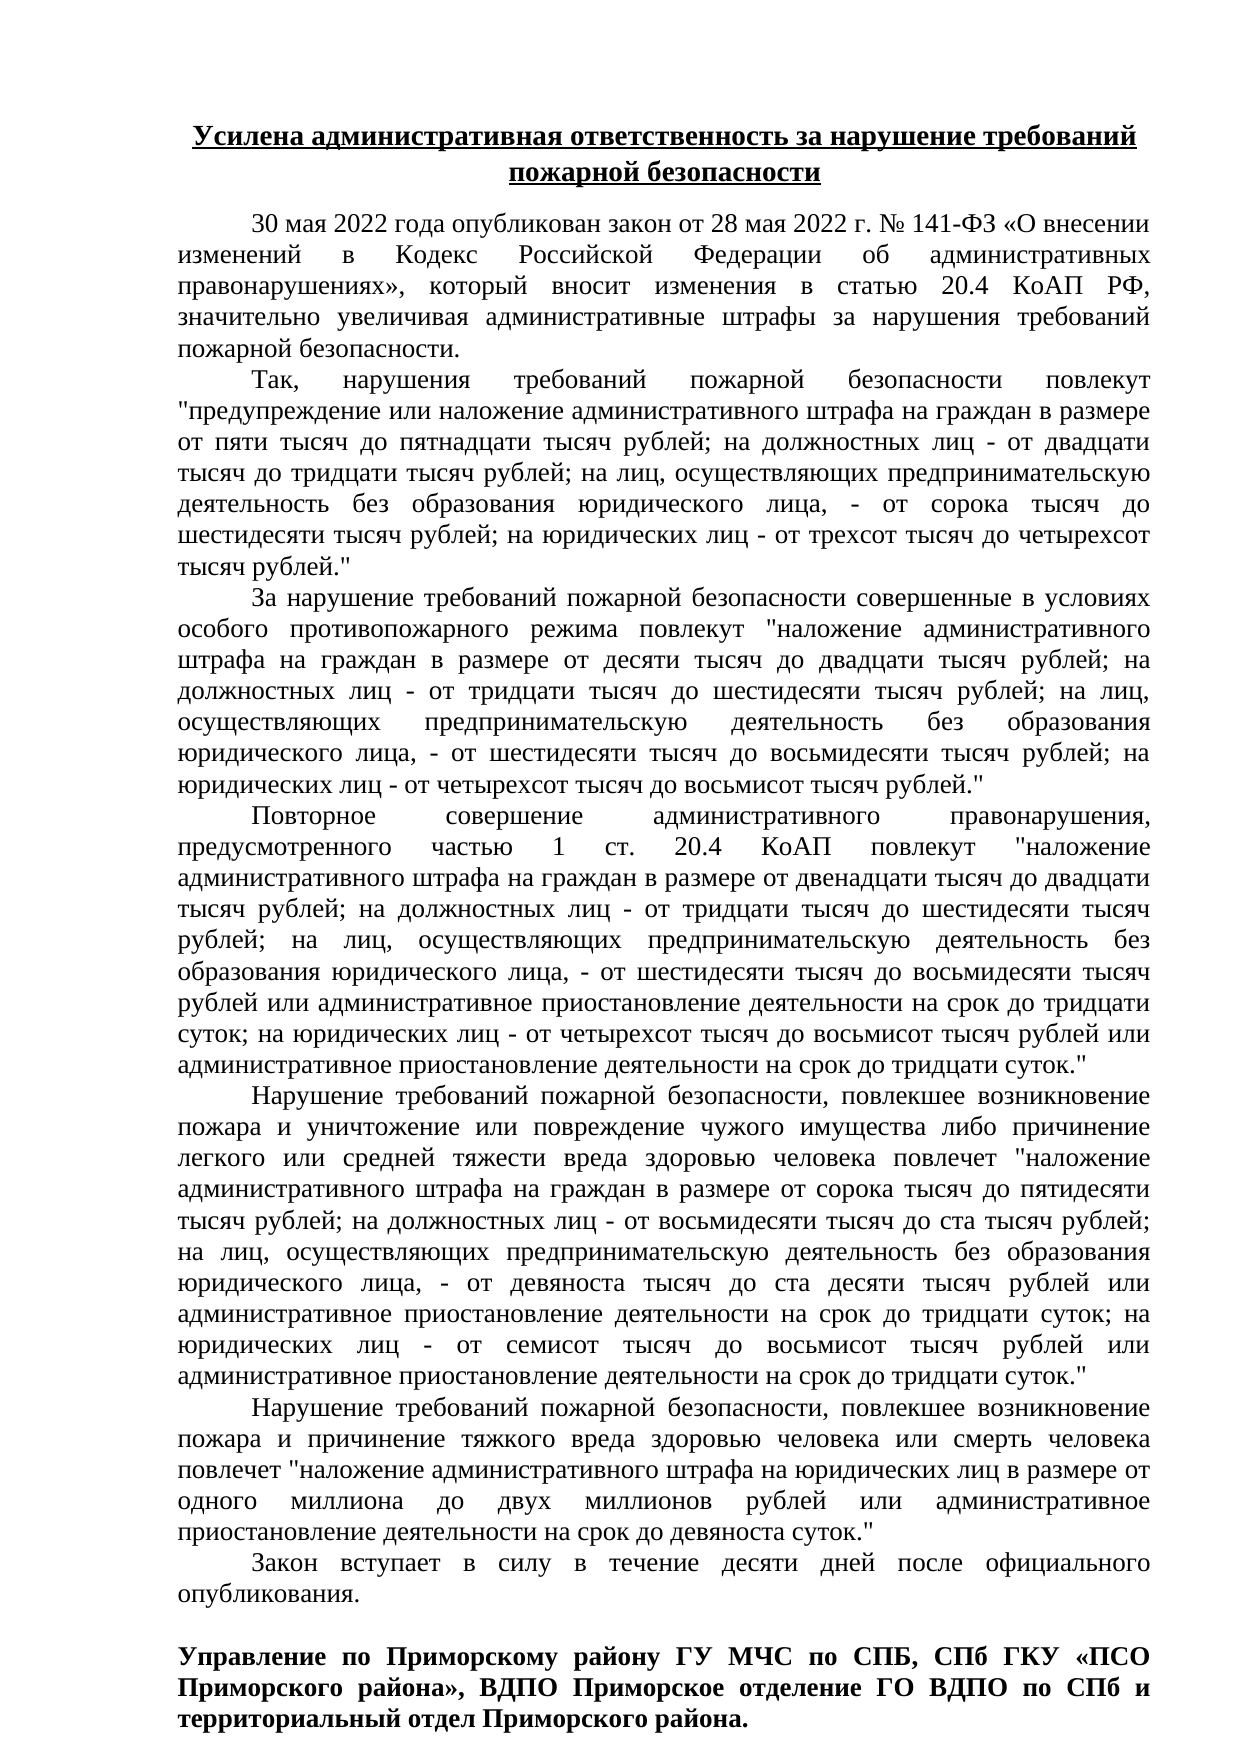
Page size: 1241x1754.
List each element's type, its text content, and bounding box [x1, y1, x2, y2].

text Повторное совершение административного правонарушения, предусмотренного частью 1 ст. 20.4 КоАП повлекут "наложение административного штрафа на граждан в размере от двенадцати тысяч до двадцати тысяч рублей; на должностных лиц - от тридцати тысяч до шестидесяти тысяч рублей; на лиц, осуществляющих предпринимательскую деятельность без образования юридического лица, - от шестидесяти тысяч до восьмидесяти тысяч рублей или административное приостановление деятельности на срок до тридцати суток; на юридических лиц - от четырехсот тысяч до восьмисот тысяч рублей или административное приостановление деятельности на срок до тридцати суток." [177, 799, 1152, 1079]
text Закон вступает в силу в течение десяти дней после официального опубликования. [177, 1546, 1152, 1609]
text Нарушение требований пожарной безопасности, повлекшее возникновение пожара и уничтожение или повреждение чужого имущества либо причинение легкого или средней тяжести вреда здоровью человека повлечет "наложение административного штрафа на граждан в размере от сорока тысяч до пятидесяти тысяч рублей; на должностных лиц - от восьмидесяти тысяч до ста тысяч рублей; на лиц, осуществляющих предпринимательскую деятельность без образования юридического лица, - от девяноста тысяч до ста десяти тысяч рублей или административное приостановление деятельности на срок до тридцати суток; на юридических лиц - от семисот тысяч до восьмисот тысяч рублей или административное приостановление деятельности на срок до тридцати суток." [177, 1079, 1152, 1391]
text 30 мая 2022 года опубликован закон от 28 мая 2022 г. № 141-ФЗ «О внесении изменений в Кодекс Российской Федерации об административных правонарушениях», который вносит изменения в статью 20.4 КоАП РФ, значительно увеличивая административные штрафы за нарушения требований пожарной безопасности. [177, 207, 1152, 363]
text Нарушение требований пожарной безопасности, повлекшее возникновение пожара и причинение тяжкого вреда здоровью человека или смерть человека повлечет "наложение административного штрафа на юридических лиц в размере от одного миллиона до двух миллионов рублей или административное приостановление деятельности на срок до девяноста суток." [177, 1391, 1152, 1546]
text Так, нарушения требований пожарной безопасности повлекут "предупреждение или наложение административного штрафа на граждан в размере от пяти тысяч до пятнадцати тысяч рублей; на должностных лиц - от двадцати тысяч до тридцати тысяч рублей; на лиц, осуществляющих предпринимательскую деятельность без образования юридического лица, - от сорока тысяч до шестидесяти тысяч рублей; на юридических лиц - от трехсот тысяч до четырехсот тысяч рублей." [177, 363, 1152, 581]
text За нарушение требований пожарной безопасности совершенные в условиях особого противопожарного режима повлекут "наложение административного штрафа на граждан в размере от десяти тысяч до двадцати тысяч рублей; на должностных лиц - от тридцати тысяч до шестидесяти тысяч рублей; на лиц, осуществляющих предпринимательскую деятельность без образования юридического лица, - от шестидесяти тысяч до восьмидесяти тысяч рублей; на юридических лиц - от четырехсот тысяч до восьмисот тысяч рублей." [177, 581, 1152, 799]
text Управление по Приморскому району ГУ МЧС по СПБ, СПб ГКУ «ПСО Приморского района», ВДПО Приморское отделение ГО ВДПО по СПб и территориальный отдел Приморского района. [177, 1640, 1152, 1733]
text Усилена административная ответственность за нарушение требований пожарной безопасности [177, 118, 1152, 188]
